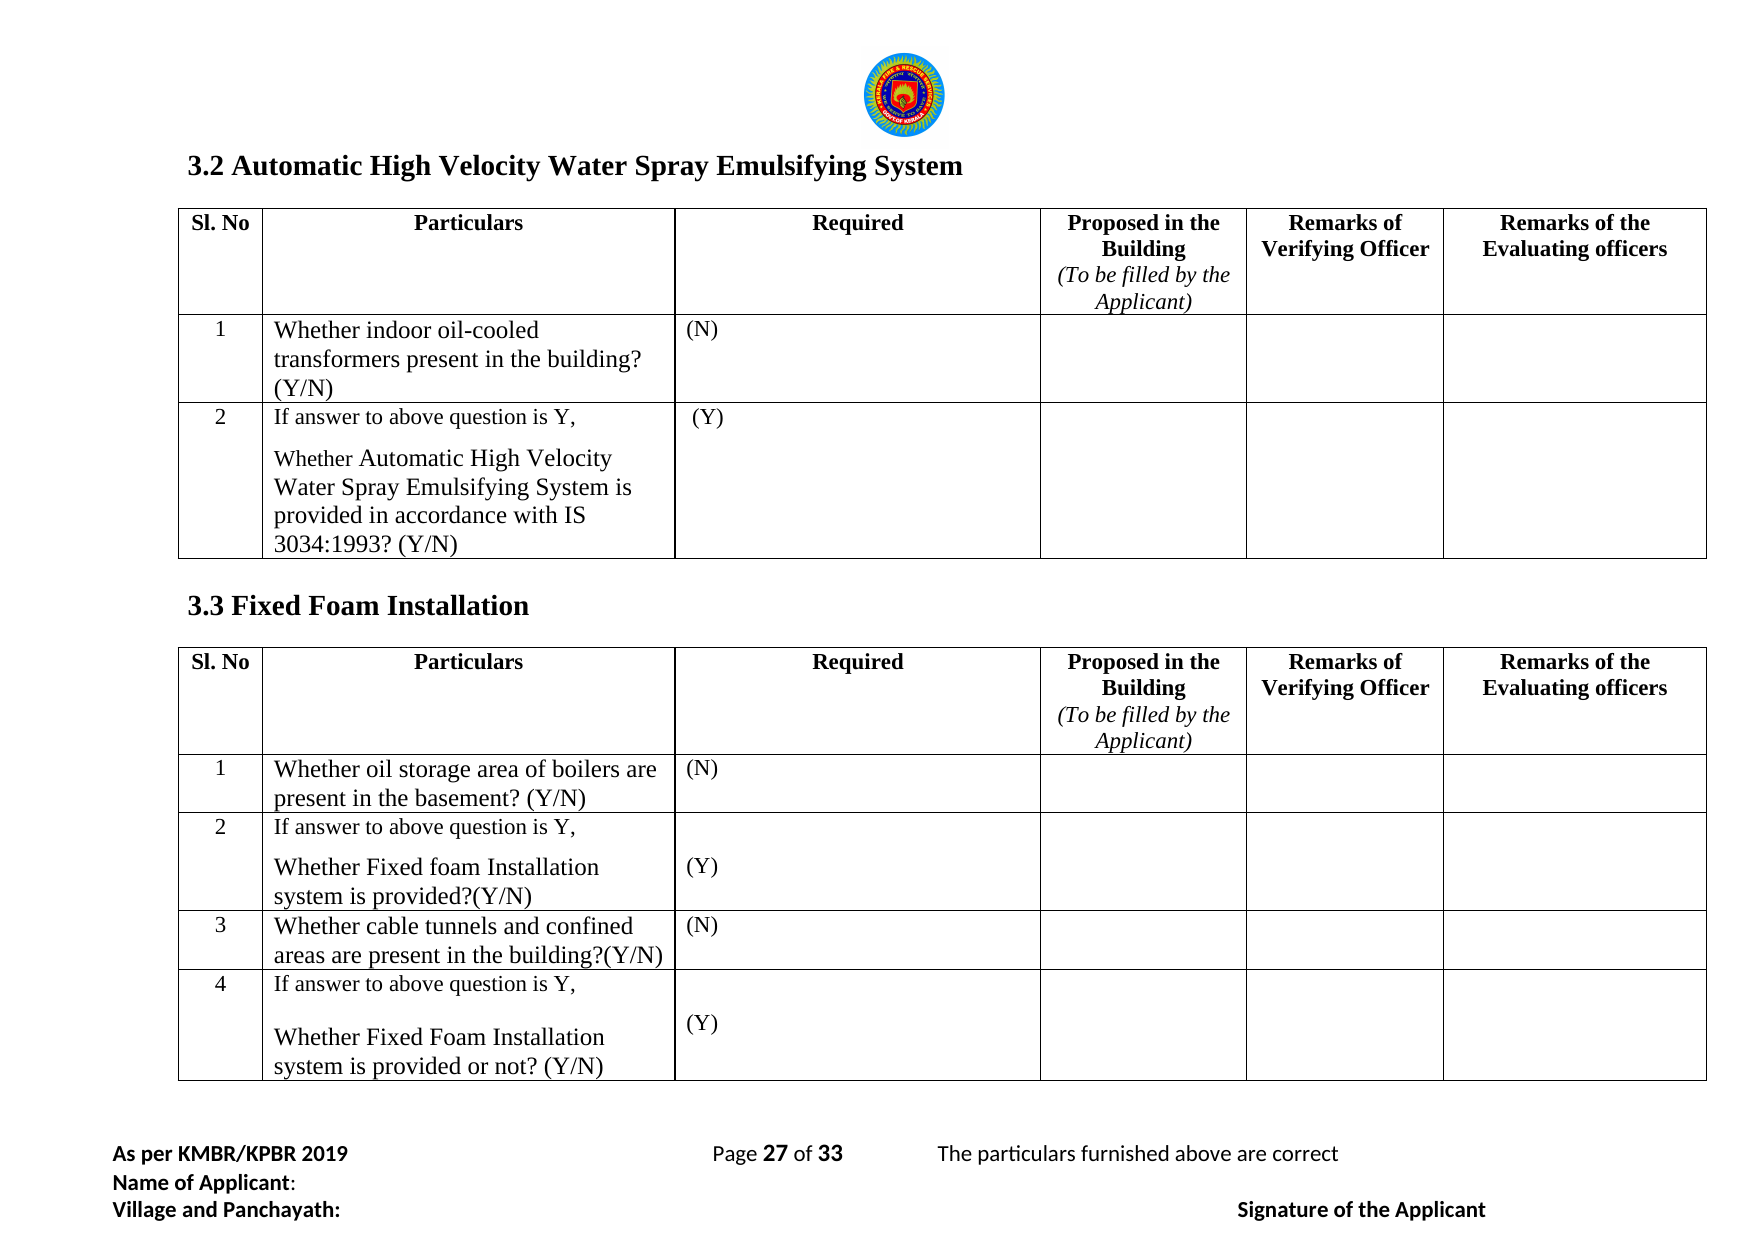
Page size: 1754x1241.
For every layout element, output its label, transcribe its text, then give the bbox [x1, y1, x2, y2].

table_cell [1041, 403, 1246, 558]
table_header Remarks of the Evaluating officers [1444, 648, 1706, 753]
table_cell 2 [179, 403, 262, 558]
table_cell (N) [676, 911, 1040, 968]
table_cell [1444, 813, 1706, 910]
table_cell Whether oil storage area of boilers are present in the basement? (Y/N) [263, 755, 674, 812]
table_cell (N) [676, 315, 1040, 402]
table_header Remarks of the Evaluating officers [1444, 209, 1706, 314]
table_cell If answer to above question is Y, Whether Fixed foam Installation system is provided?(Y/N) [263, 813, 674, 910]
table_cell (N) [676, 755, 1040, 812]
table_header Sl. No [179, 209, 262, 314]
table_cell [1444, 970, 1706, 1080]
table_cell (Y) [676, 813, 1040, 910]
table_cell 1 [179, 755, 262, 812]
table_cell [1041, 755, 1246, 812]
table_cell [1247, 911, 1443, 968]
table_cell 1 [179, 315, 262, 402]
text 3.2 Automatic High Velocity Water Spray Emulsifying System [187, 148, 1697, 182]
table_cell [1041, 911, 1246, 968]
table_cell (Y) [676, 403, 1040, 558]
table_cell Whether indoor oil-cooled transformers present in the building? (Y/N) [263, 315, 674, 402]
table_header Sl. No [179, 648, 262, 753]
table_cell [1444, 911, 1706, 968]
table_header Required [676, 648, 1040, 753]
table_cell [1041, 813, 1246, 910]
text 3.3 Fixed Foam Installation [187, 588, 1697, 621]
table_cell [1041, 315, 1246, 402]
table_cell [1247, 403, 1443, 558]
table_cell If answer to above question is Y, Whether Fixed Foam Installation system is provided or not? (Y/N) [263, 970, 674, 1080]
table_header Remarks of Verifying Officer [1247, 648, 1443, 753]
table_cell [1444, 315, 1706, 402]
table_cell [1247, 813, 1443, 910]
table_cell Whether cable tunnels and confined areas are present in the building?(Y/N) [263, 911, 674, 968]
table_cell [1041, 970, 1246, 1080]
table_header Particulars [263, 648, 674, 753]
table_header Proposed in the Building (To be filled by the Applicant) [1041, 209, 1246, 314]
table_cell 4 [179, 970, 262, 1080]
picture [860, 46, 949, 149]
table_header Proposed in the Building (To be filled by the Applicant) [1041, 648, 1246, 753]
table_header Required [676, 209, 1040, 314]
table_cell 3 [179, 911, 262, 968]
table_cell [1247, 970, 1443, 1080]
table_cell [1247, 315, 1443, 402]
table_cell [1247, 755, 1443, 812]
table_cell 2 [179, 813, 262, 910]
table_cell (Y) [676, 970, 1040, 1080]
table_header Remarks of Verifying Officer [1247, 209, 1443, 314]
table_cell [1444, 403, 1706, 558]
table_cell [1444, 755, 1706, 812]
table_cell If answer to above question is Y, Whether Automatic High Velocity Water Spray Emulsifying System is provided in accordance with IS 3034:1993? (Y/N) [263, 403, 674, 558]
table_header Particulars [263, 209, 674, 314]
